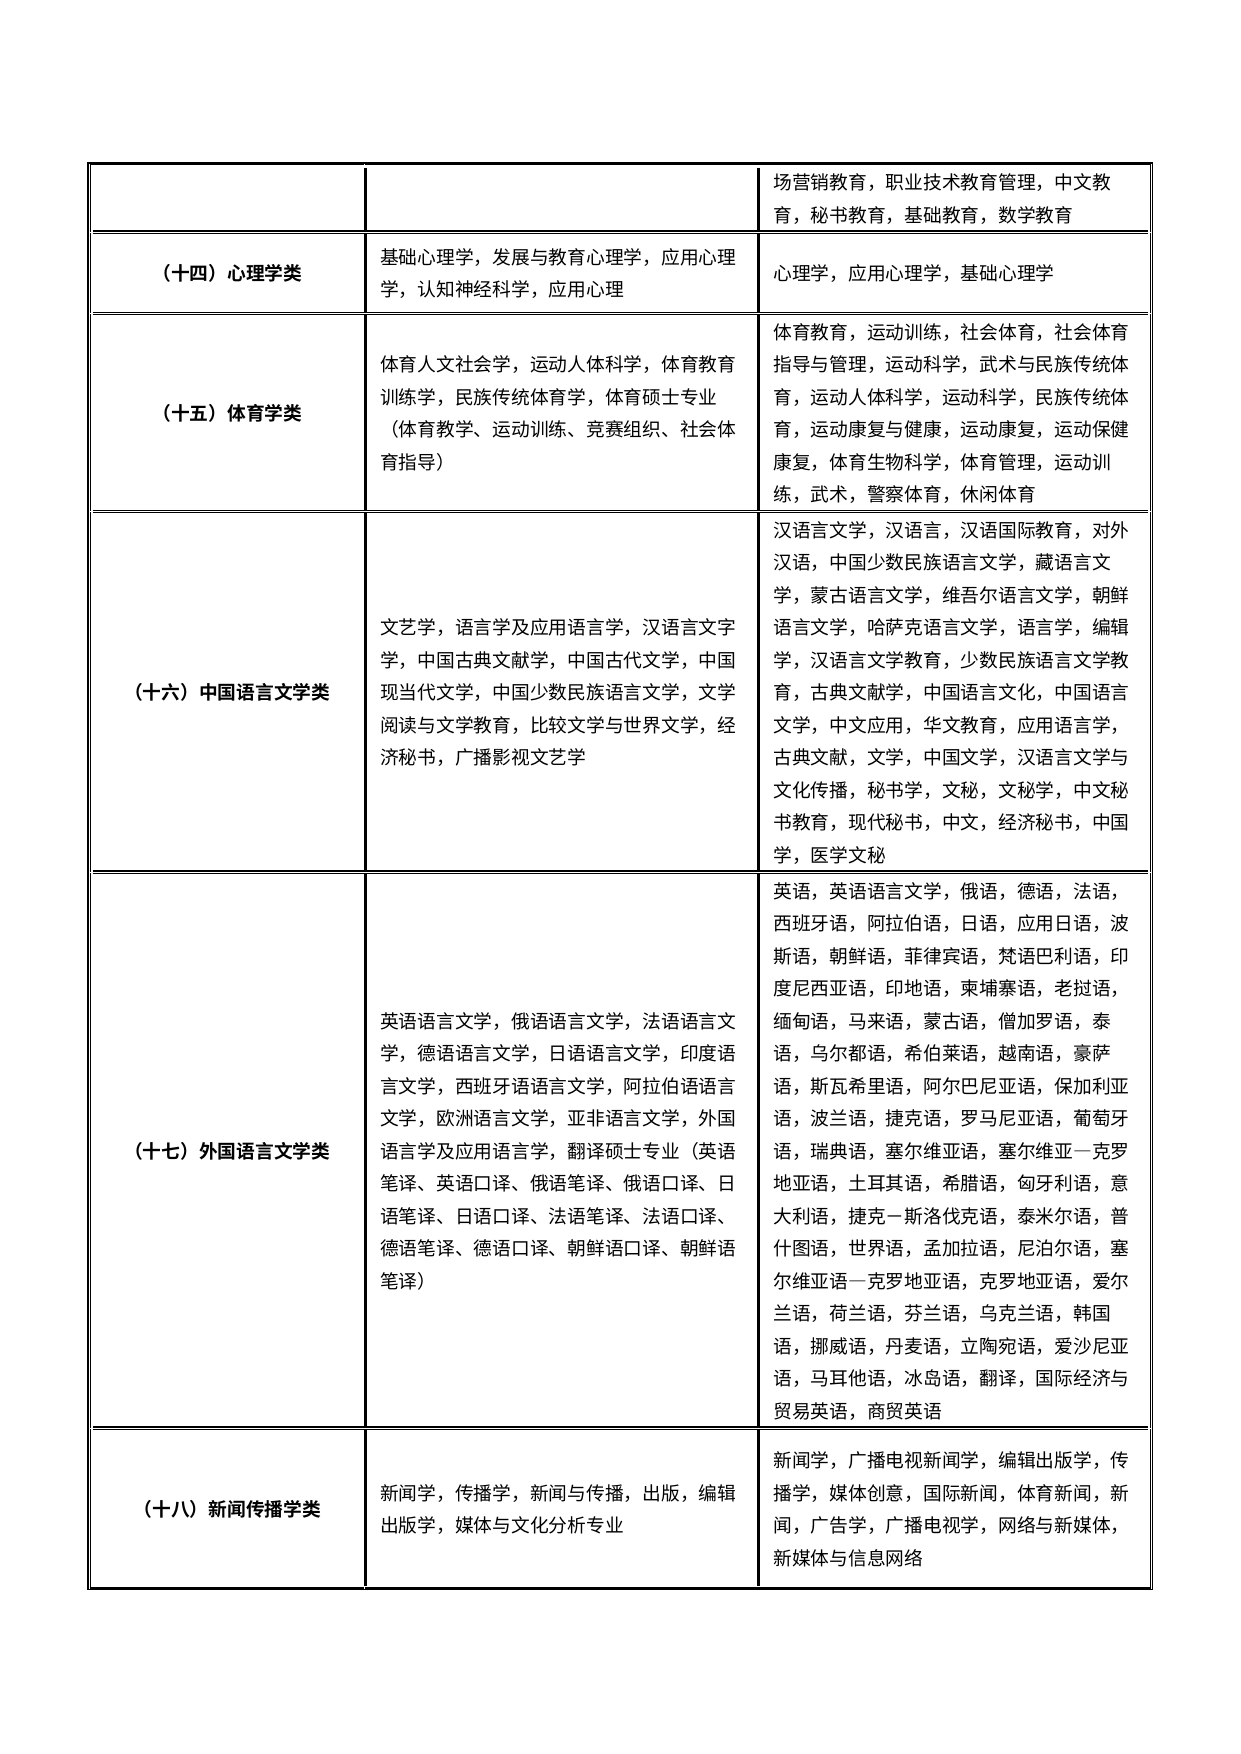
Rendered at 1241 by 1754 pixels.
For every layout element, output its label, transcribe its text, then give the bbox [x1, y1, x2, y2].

table_cell （十七）外国语言文学类 [91, 870, 364, 1426]
table_cell 英语，英语语言文学，俄语，德语，法语，西班牙语，阿拉伯语，日语，应用日语，波斯语，朝鲜语，菲律宾语，梵语巴利语，印度尼西亚语，印地语，柬埔寨语，老挝语，缅甸语，马来语，蒙古语，僧加罗语，泰语，乌尔都语，希伯莱语，越南语，豪萨语，斯瓦希里语，阿尔巴尼亚语，保加利亚语，波兰语，捷克语，罗马尼亚语，葡萄牙语，瑞典语，塞尔维亚语，塞尔维亚—克罗地亚语，土耳其语，希腊语，匈牙利语，意大利语，捷克－斯洛伐克语，泰米尔语，普什图语，世界语，孟加拉语，尼泊尔语，塞尔维亚语—克罗地亚语，克罗地亚语，爱尔兰语，荷兰语，芬兰语，乌克兰语，韩国语，挪威语，丹麦语，立陶宛语，爱沙尼亚语，马耳他语，冰岛语，翻译，国际经济与贸易英语，商贸英语 [760, 870, 1150, 1426]
table_cell （十六）中国语言文学类 [89, 510, 365, 870]
table_cell 英语语言文学，俄语语言文学，法语语言文学，德语语言文学，日语语言文学，印度语言文学，西班牙语语言文学，阿拉伯语语言文学，欧洲语言文学，亚非语言文学，外国语言学及应用语言学，翻译硕士专业（英语笔译、英语口译、俄语笔译、俄语口译、日语笔译、日语口译、法语笔译、法语口译、德语笔译、德语口译、朝鲜语口译、朝鲜语笔译） [367, 874, 757, 1426]
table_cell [758, 165, 1150, 230]
table_cell 汉语言文学，汉语言，汉语国际教育，对外汉语，中国少数民族语言文学，藏语言文学，蒙古语言文学，维吾尔语言文学，朝鲜语言文学，哈萨克语言文学，语言学，编辑学，汉语言文学教育，少数民族语言文学教育，古典文献学，中国语言文化，中国语言文学，中文应用，华文教育，应用语言学，古典文献，文学，中国文学，汉语言文学与文化传播，秘书学，文秘，文秘学，中文秘书教育，现代秘书，中文，经济秘书，中国学，医学文秘 [758, 510, 1151, 870]
table_cell （十四）心理学类 [91, 230, 364, 311]
table_cell （十五）体育学类 [91, 311, 364, 510]
table_cell 心理学，应用心理学，基础心理学 [760, 230, 1150, 311]
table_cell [365, 165, 758, 230]
table_cell 体育教育，运动训练，社会体育，社会体育指导与管理，运动科学，武术与民族传统体育，运动人体科学，运动科学，民族传统体育，运动康复与健康，运动康复，运动保健康复，体育生物科学，体育管理，运动训练，武术，警察体育，休闲体育 [760, 311, 1150, 510]
table_cell 基础心理学，发展与教育心理学，应用心理学，认知神经科学，应用心理 [367, 234, 757, 311]
table_cell 新闻学，传播学，新闻与传播，出版，编辑出版学，媒体与文化分析专业 [365, 1430, 758, 1587]
table_cell 新闻学，广播电视新闻学，编辑出版学，传播学，媒体创意，国际新闻，体育新闻，新闻，广告学，广播电视学，网络与新媒体，新媒体与信息网络 [758, 1426, 1150, 1587]
table_cell （十三）教育学类 [91, 164, 365, 230]
table_cell （十八）新闻传播学类 [91, 1426, 365, 1587]
table_cell 体育人文社会学，运动人体科学，体育教育训练学，民族传统体育学，体育硕士专业（体育教学、运动训练、竞赛组织、社会体育指导） [367, 315, 757, 510]
table_cell 文艺学，语言学及应用语言学，汉语言文字学，中国古典文献学，中国古代文学，中国现当代文学，中国少数民族语言文学，文学阅读与文学教育，比较文学与世界文学，经济秘书，广播影视文艺学 [367, 513, 757, 870]
